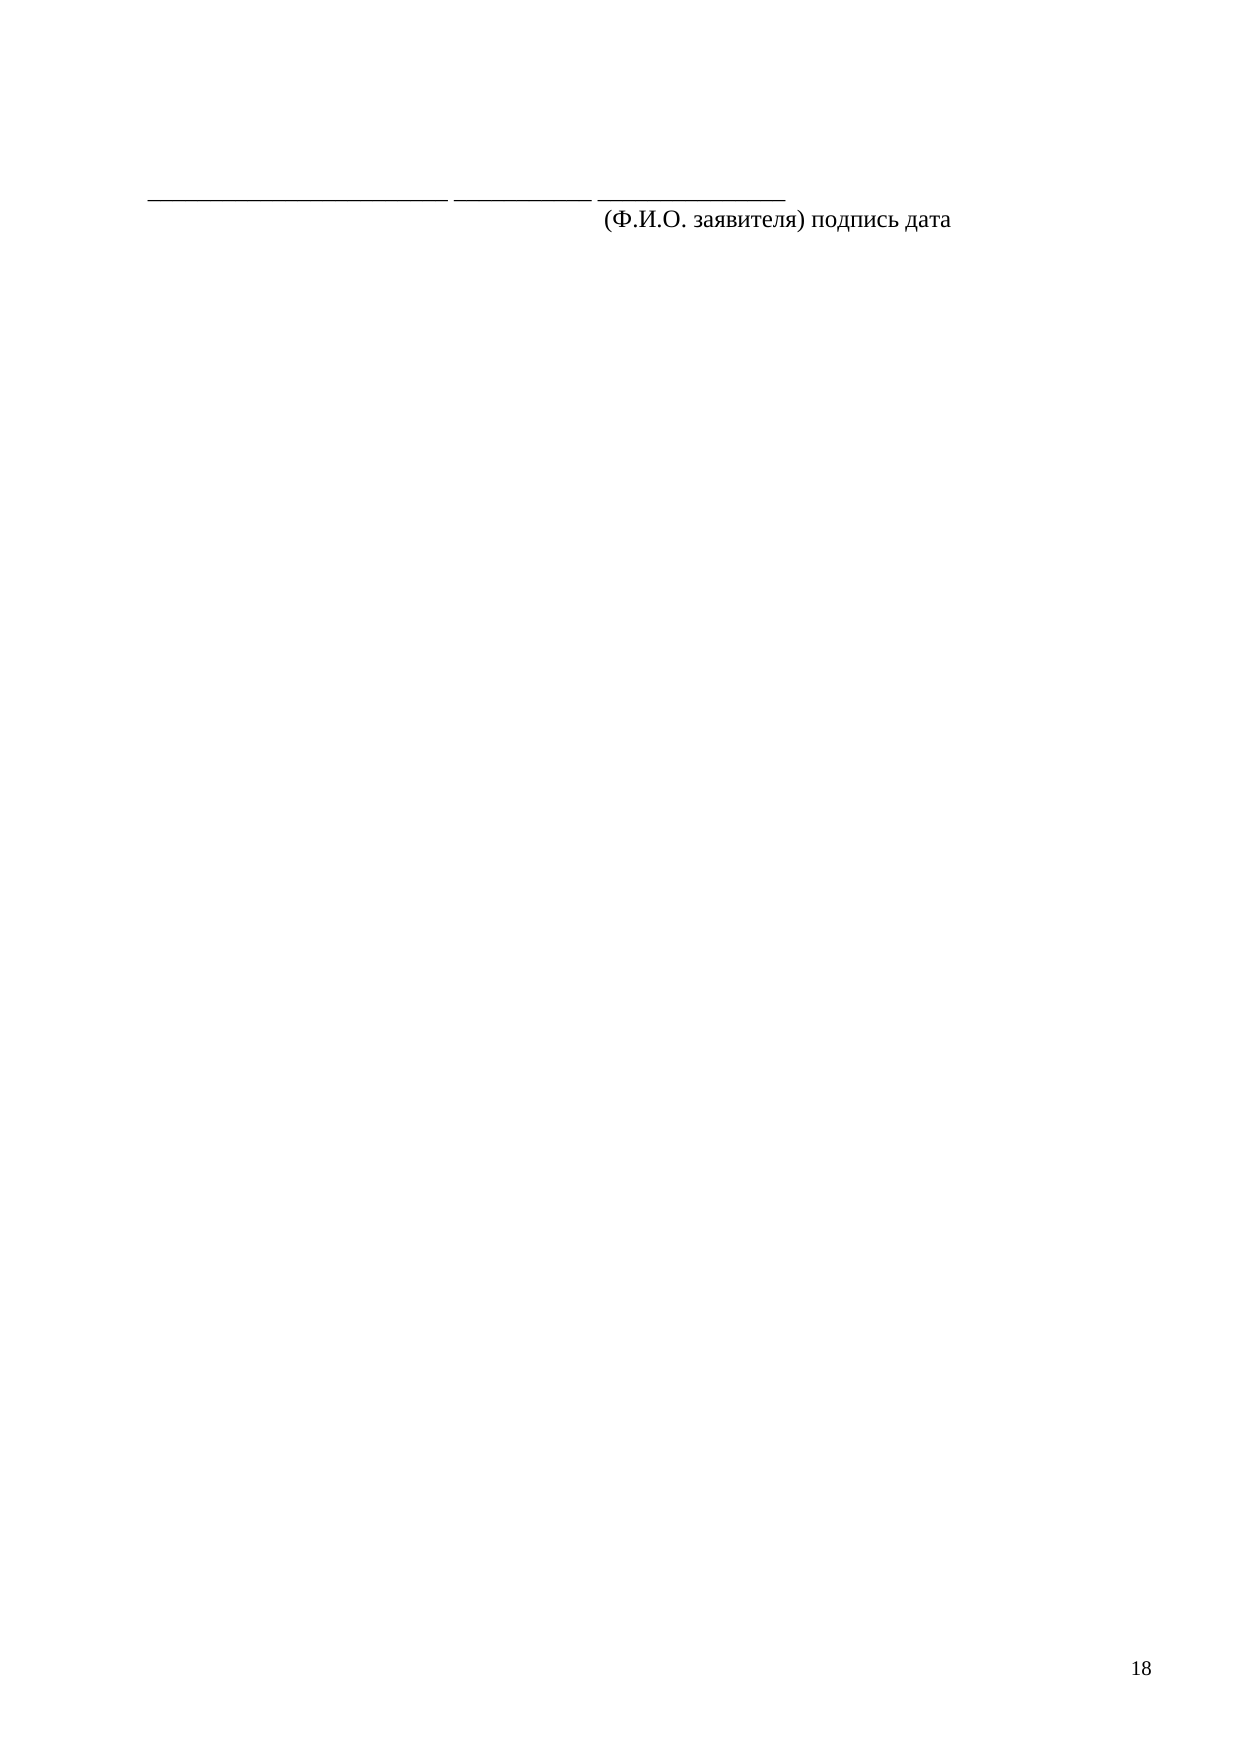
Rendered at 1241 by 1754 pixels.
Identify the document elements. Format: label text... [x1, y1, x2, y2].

text (Ф.И.О. заявителя) подпись дата [148, 204, 1152, 233]
text ________________________ ___________ _______________ [148, 176, 1152, 204]
